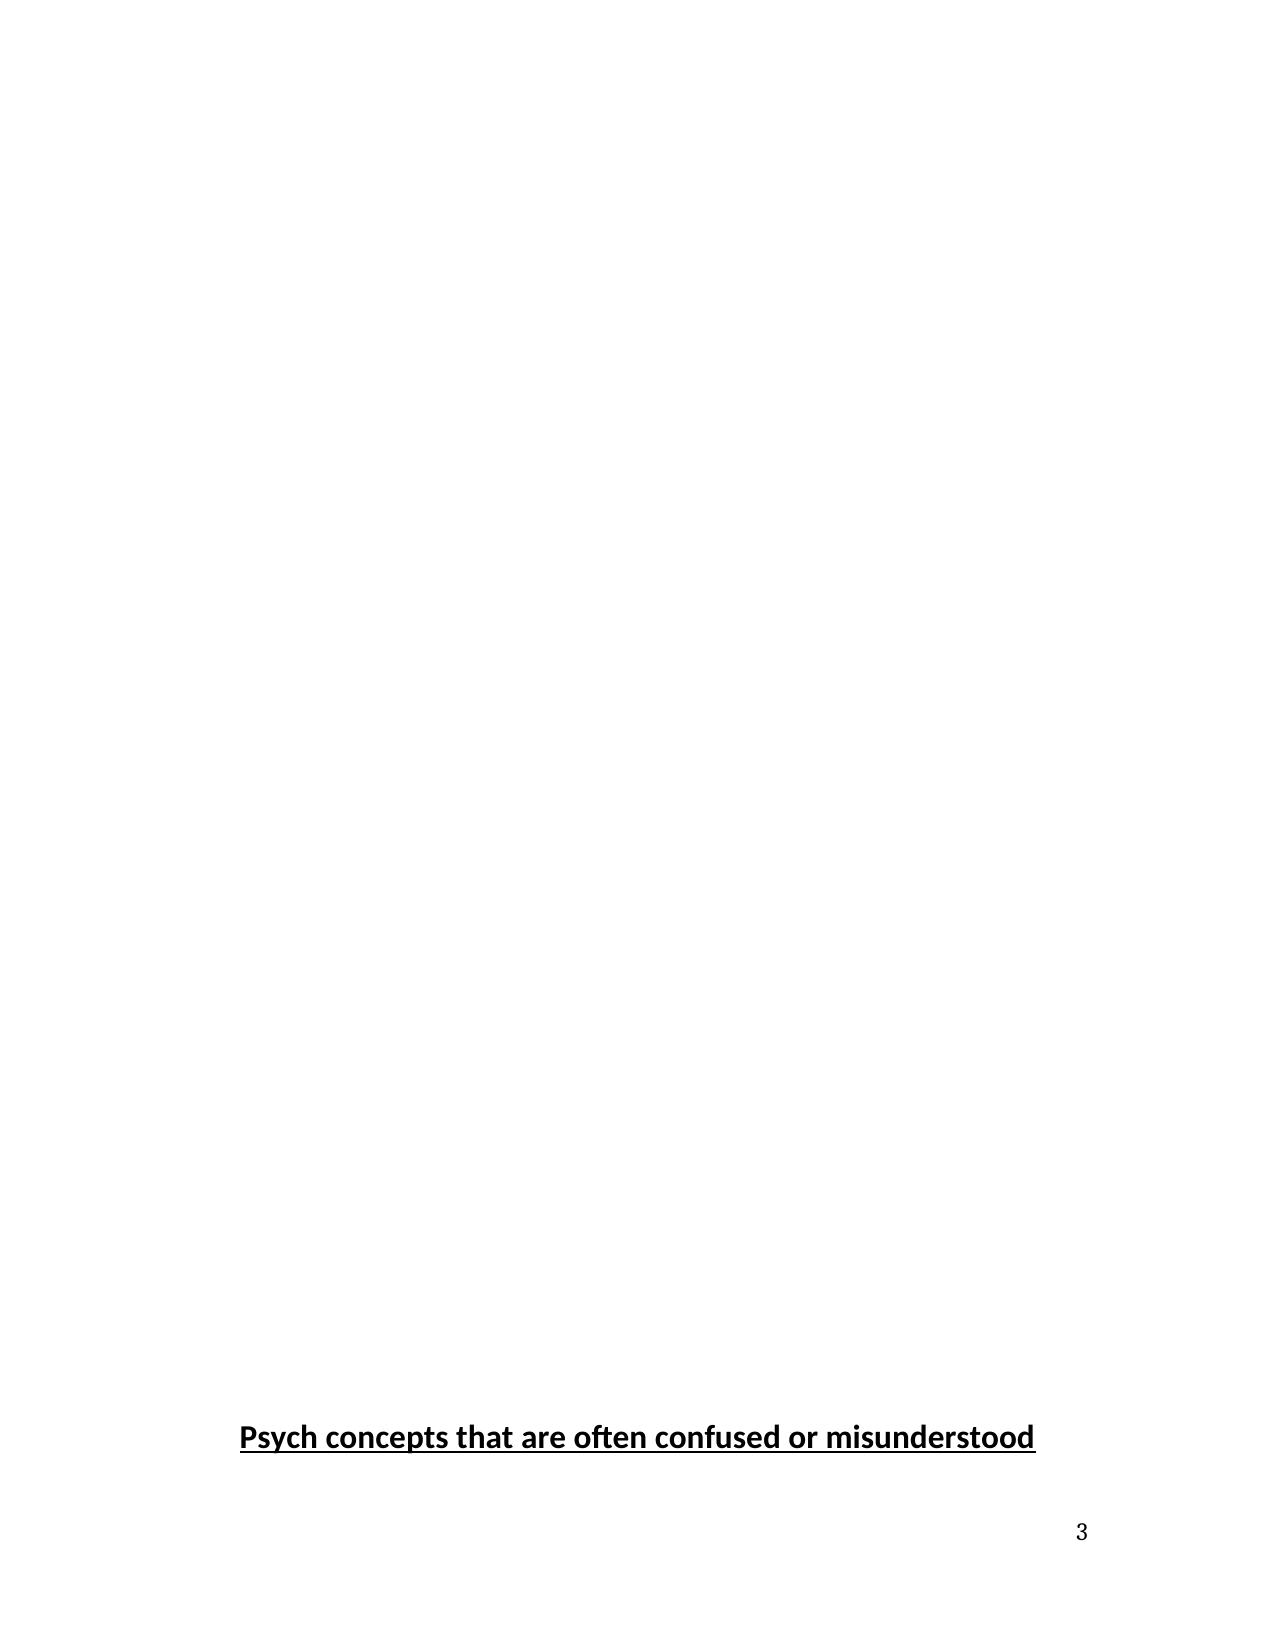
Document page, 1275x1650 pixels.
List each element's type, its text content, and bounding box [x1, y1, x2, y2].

text Psych concepts that are often confused or misunderstood [187, 1416, 1087, 1457]
